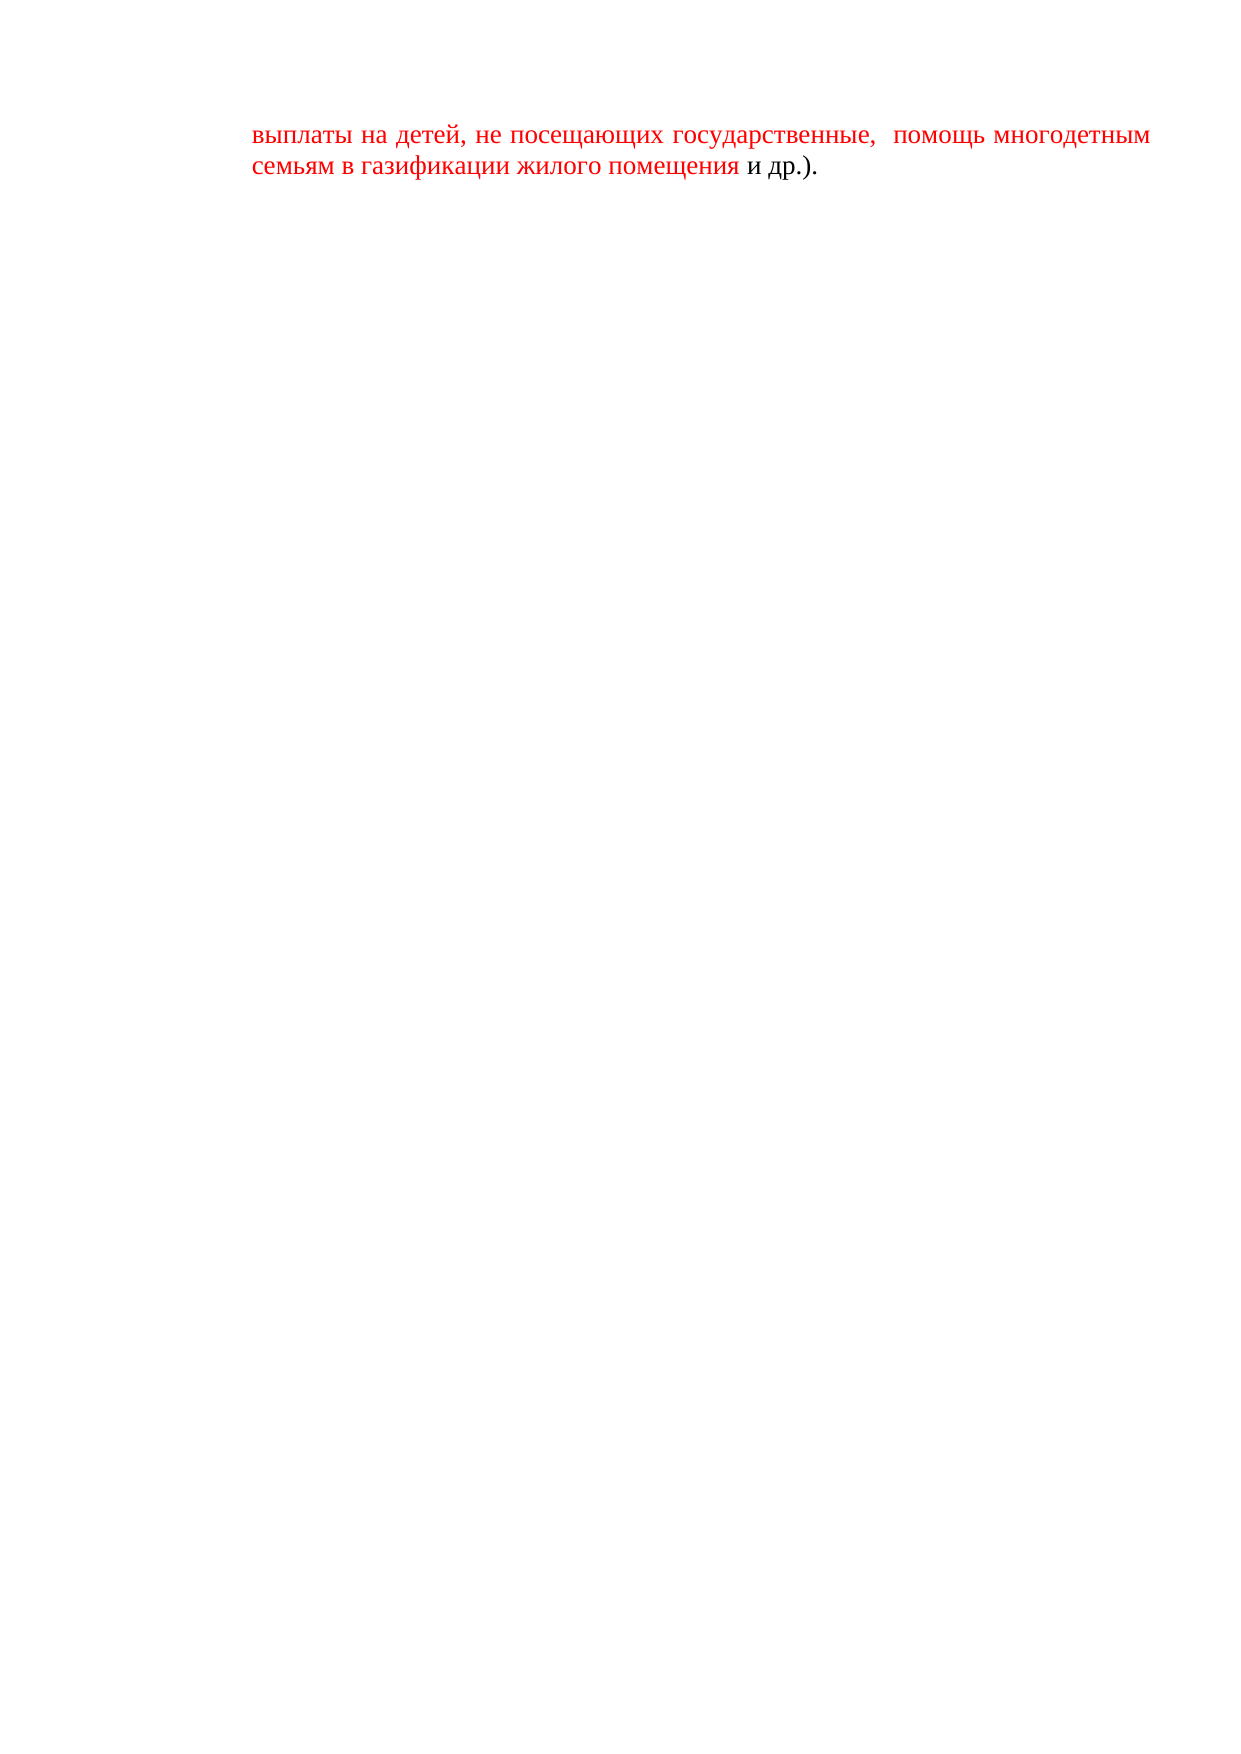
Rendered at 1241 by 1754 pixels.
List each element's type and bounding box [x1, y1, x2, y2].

list [214, 118, 1152, 181]
